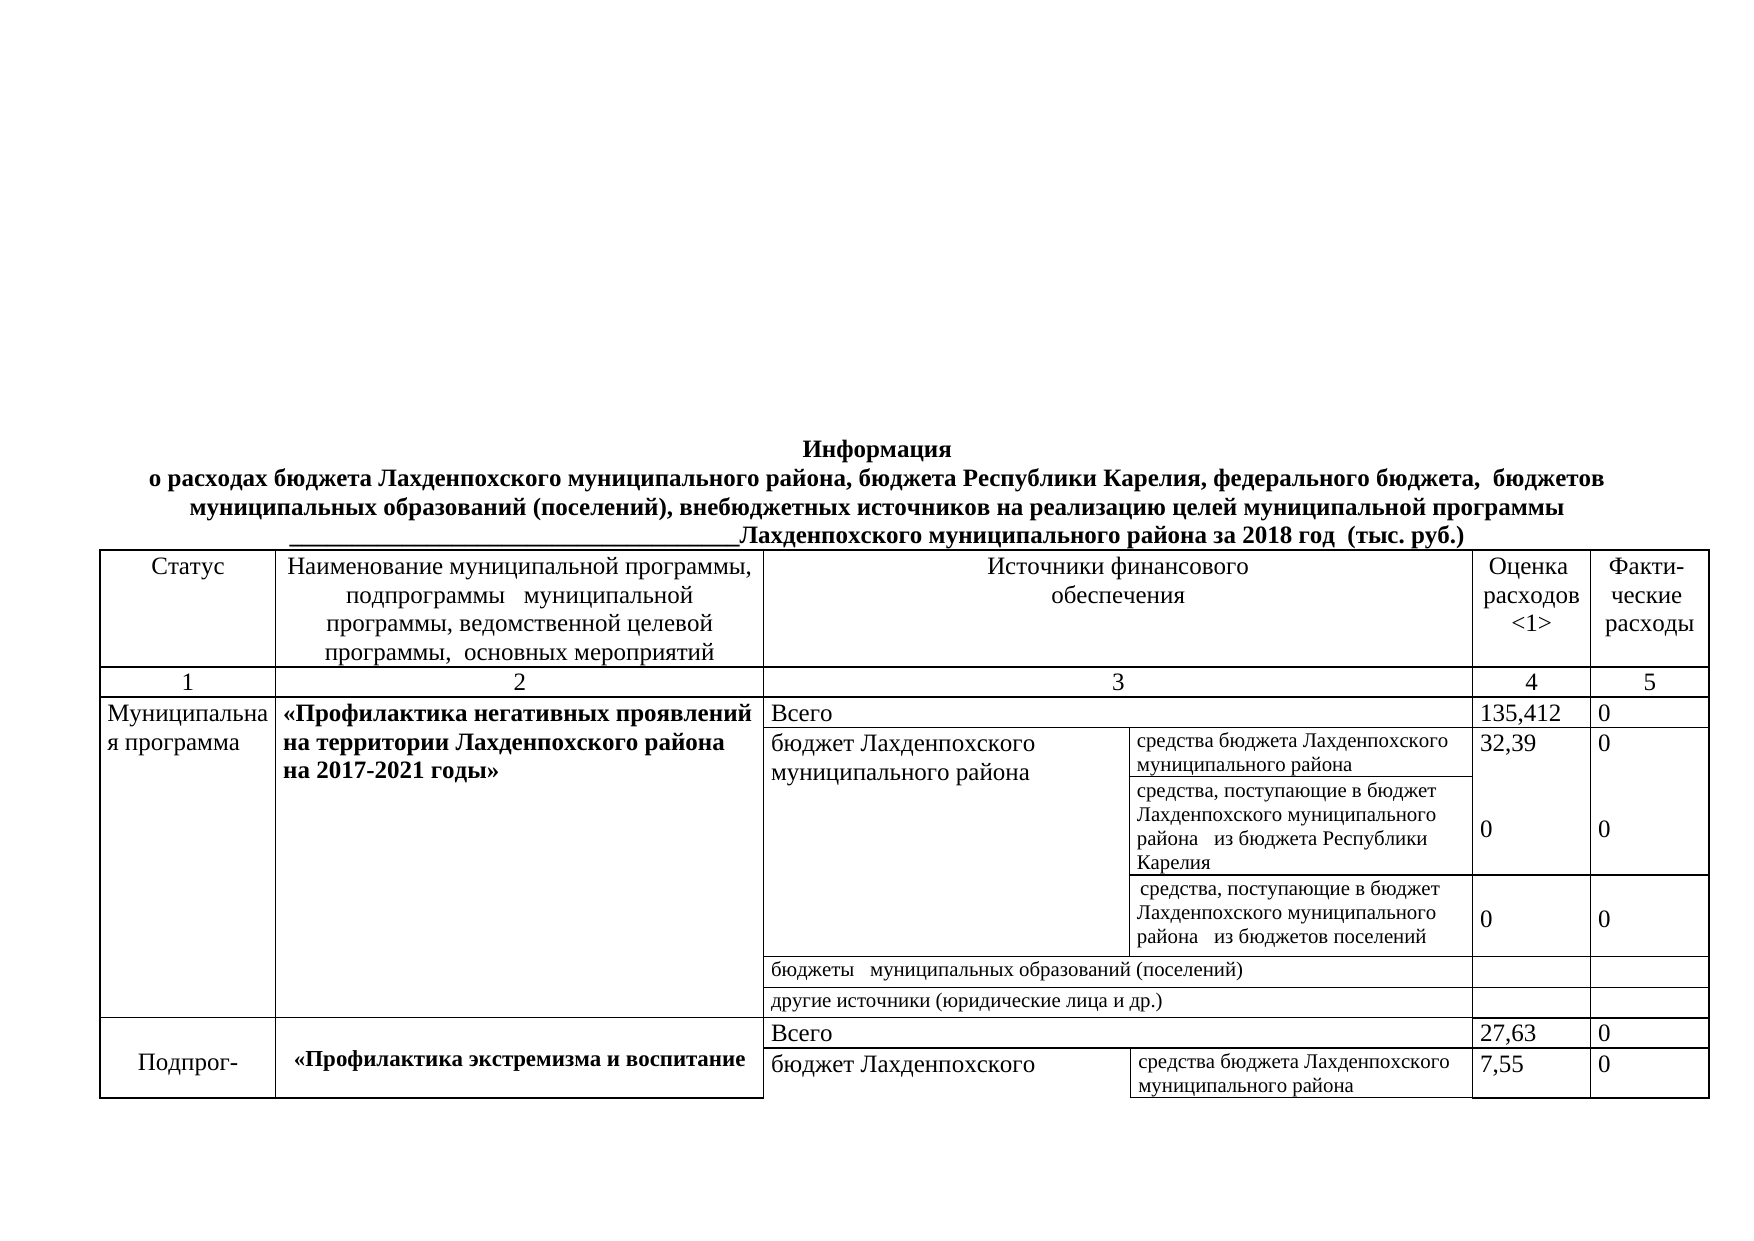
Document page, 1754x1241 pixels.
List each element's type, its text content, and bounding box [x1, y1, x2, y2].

table_cell 0 [1591, 1019, 1708, 1047]
text о расходах бюджета Лахденпохского муниципального района, бюджета Республики Карелия, федерального бюджета, бюджетов муниципальных образований (поселений), внебюджетных источников на реализацию целей муниципальной программы ____________________________________Лахденпохского муниципального района за 2018 год (тыс. руб.) [118, 463, 1636, 549]
table_cell 0 [1591, 876, 1708, 956]
table_cell 27,63 [1473, 1019, 1590, 1047]
table_cell 7,55 0 [1473, 1049, 1590, 1097]
table_cell 4 [1473, 668, 1590, 696]
table_cell 135,412 [1473, 698, 1590, 727]
text Информация [118, 434, 1636, 463]
table_cell 3 [764, 668, 1472, 696]
table_cell 0 [1473, 876, 1590, 956]
table_header Оценка расходов <1> [1473, 551, 1590, 666]
table_cell бюджеты муниципальных образований (поселений) [764, 957, 1472, 987]
table_cell 2 [276, 668, 763, 696]
table_cell бюджет Лахденпохского муниципального района [764, 728, 1129, 956]
table_cell 0 [1591, 698, 1708, 727]
table_cell Подпрог-рамма 1 [101, 1018, 275, 1097]
table_cell 0 0 [1591, 1049, 1708, 1097]
table_cell средства, поступающие в бюджет Лахденпохского муниципального района из бюджетов поселений [1130, 876, 1472, 956]
table_cell средства, поступающие в бюджет Лахденпохского муниципального района из бюджета Республики Карелия [1130, 777, 1472, 874]
table_cell Муниципальная программа [101, 698, 275, 1017]
table_cell «Профилактика негативных проявлений на территории Лахденпохского района на 2017-2021 годы» [276, 698, 763, 1017]
table_cell [1591, 988, 1708, 1017]
table_header Источники финансового обеспечения [764, 551, 1472, 666]
table_cell «Профилактика экстремизма и воспитание толерантности» [276, 1018, 763, 1097]
table_cell Всего [764, 1018, 1472, 1047]
table_cell 1 [101, 668, 275, 696]
table_cell 0 0 [1591, 728, 1708, 874]
table_cell Всего [764, 698, 1472, 727]
table_cell средства бюджета Лахденпохского муниципального района [1131, 1049, 1472, 1097]
table_header Факти- ческие расходы [1591, 551, 1708, 666]
table_cell средства бюджета Лахденпохского муниципального района [1130, 728, 1472, 776]
table_cell бюджет Лахденпохского муниципального района [764, 1049, 1130, 1097]
table_cell другие источники (юридические лица и др.) [764, 988, 1472, 1017]
table_cell 32,39 0 [1473, 728, 1590, 874]
table_cell 5 [1591, 668, 1708, 696]
table_header Наименование муниципальной программы, подпрограммы муниципальной программы, ведомственной целевой программы, основных мероприятий [276, 551, 763, 666]
table_header Статус [101, 551, 275, 666]
table_cell [1473, 957, 1590, 987]
table_cell [1473, 988, 1590, 1017]
table_cell [1591, 957, 1708, 987]
